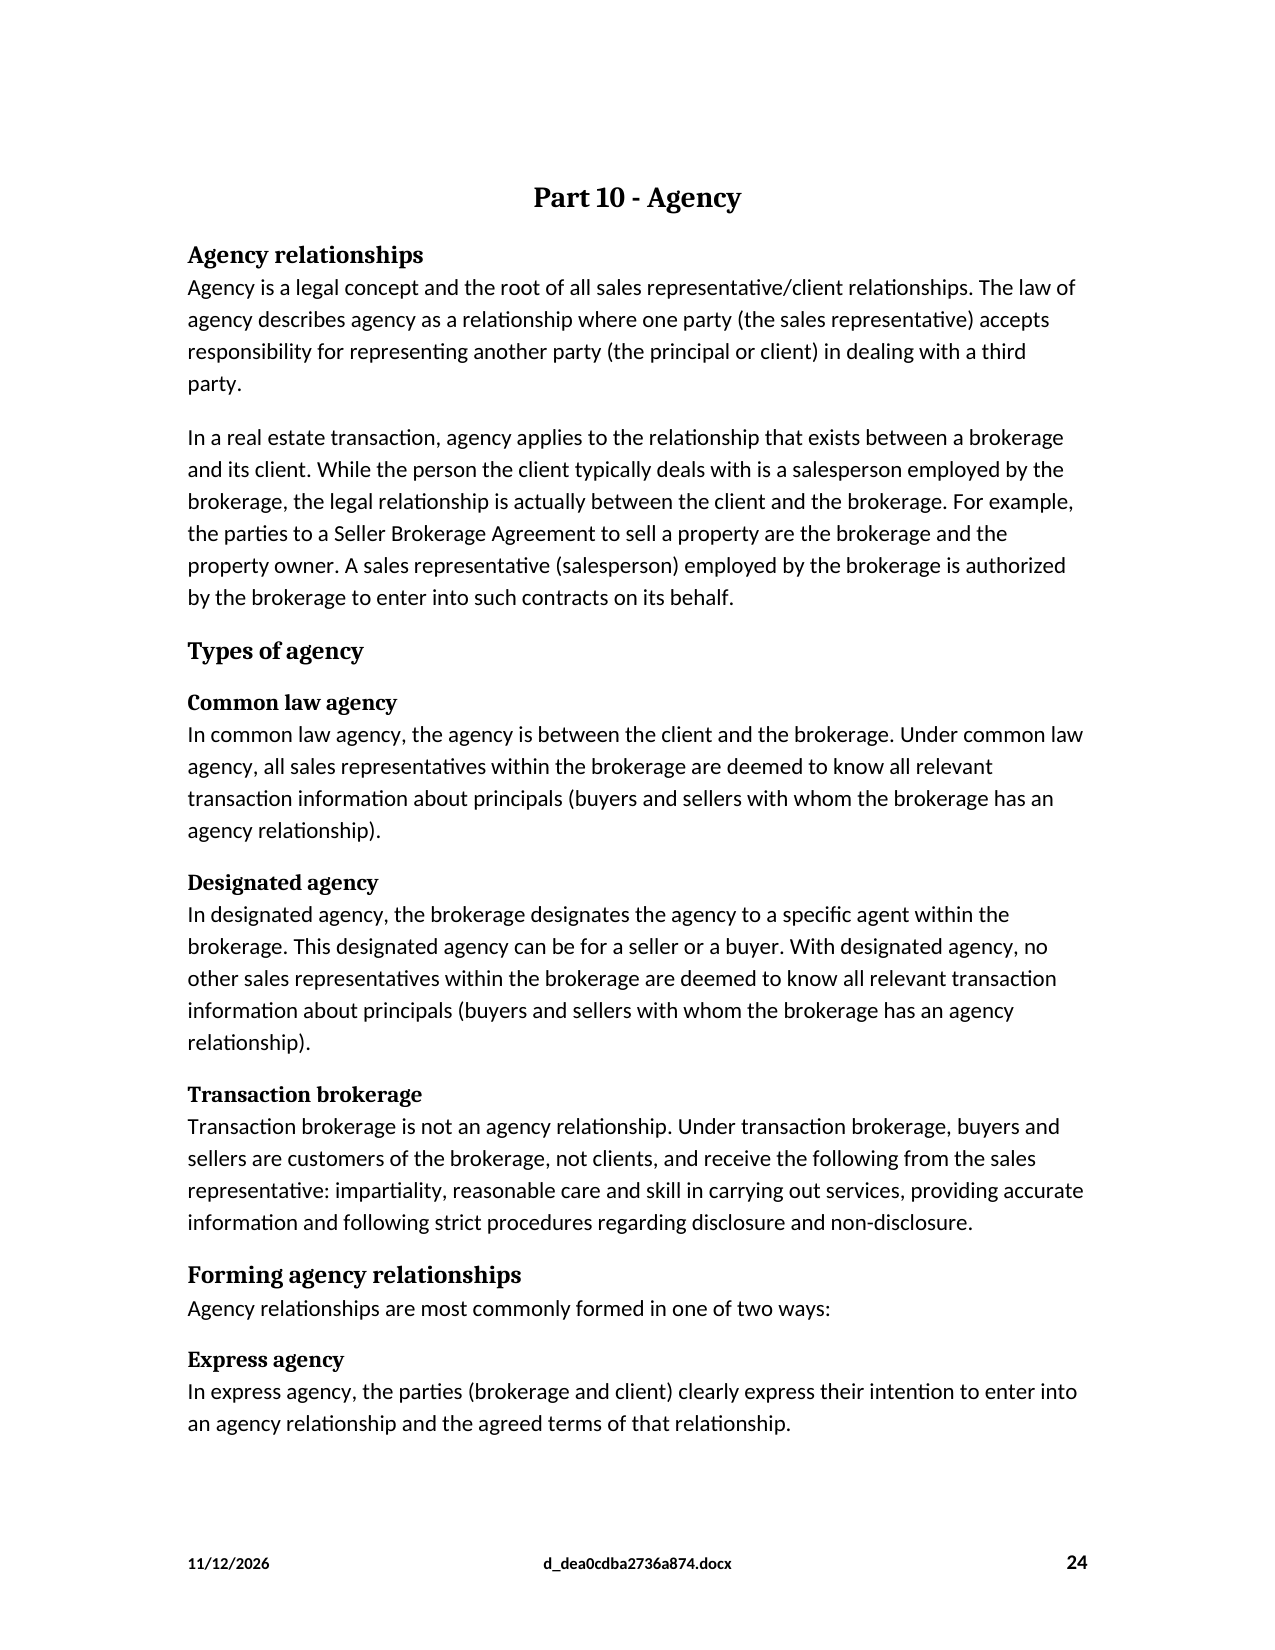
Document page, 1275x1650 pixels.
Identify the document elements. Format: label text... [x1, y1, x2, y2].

text Agency relationships are most commonly formed in one of two ways: [187, 1294, 1087, 1322]
text Transaction brokerage is not an agency relationship. Under transaction brokerage, buyers and sellers are customers of the brokerage, not clients, and receive the following from the sales representative: impartiality, reasonable care and skill in carrying out services, providing accurate information and following strict procedures regarding disclosure and non-disclosure. [187, 1112, 1087, 1236]
subtitle Common law agency [187, 690, 1087, 716]
text In designated agency, the brokerage designates the agency to a specific agent within the brokerage. This designated agency can be for a seller or a buyer. With designated agency, no other sales representatives within the brokerage are deemed to know all relevant transaction information about principals (buyers and sellers with whom the brokerage has an agency relationship). [187, 900, 1087, 1057]
text Agency is a legal concept and the root of all sales representative/client relationships. The law of agency describes agency as a relationship where one party (the sales representative) accepts responsibility for representing another party (the principal or client) in dealing with a third party. [187, 273, 1087, 398]
text In a real estate transaction, agency applies to the relationship that exists between a brokerage and its client. While the person the client typically deals with is a salesperson employed by the brokerage, the legal relationship is actually between the client and the brokerage. For example, the parties to a Seller Brokerage Agreement to sell a property are the brokerage and the property owner. A sales representative (salesperson) employed by the brokerage is authorized by the brokerage to enter into such contracts on its behalf. [187, 423, 1087, 612]
subtitle Designated agency [187, 869, 1087, 896]
subtitle Forming agency relationships [187, 1261, 1087, 1290]
subtitle Agency relationships [187, 241, 1087, 269]
text In common law agency, the agency is between the client and the brokerage. Under common law agency, all sales representatives within the brokerage are deemed to know all relevant transaction information about principals (buyers and sellers with whom the brokerage has an agency relationship). [187, 720, 1087, 844]
subtitle Types of agency [187, 637, 1087, 665]
subtitle Express agency [187, 1347, 1087, 1373]
subtitle Part 10 - Agency [187, 181, 1087, 215]
text In express agency, the parties (brokerage and client) clearly express their intention to enter into an agency relationship and the agreed terms of that relationship. [187, 1377, 1087, 1437]
subtitle Transaction brokerage [187, 1082, 1087, 1108]
